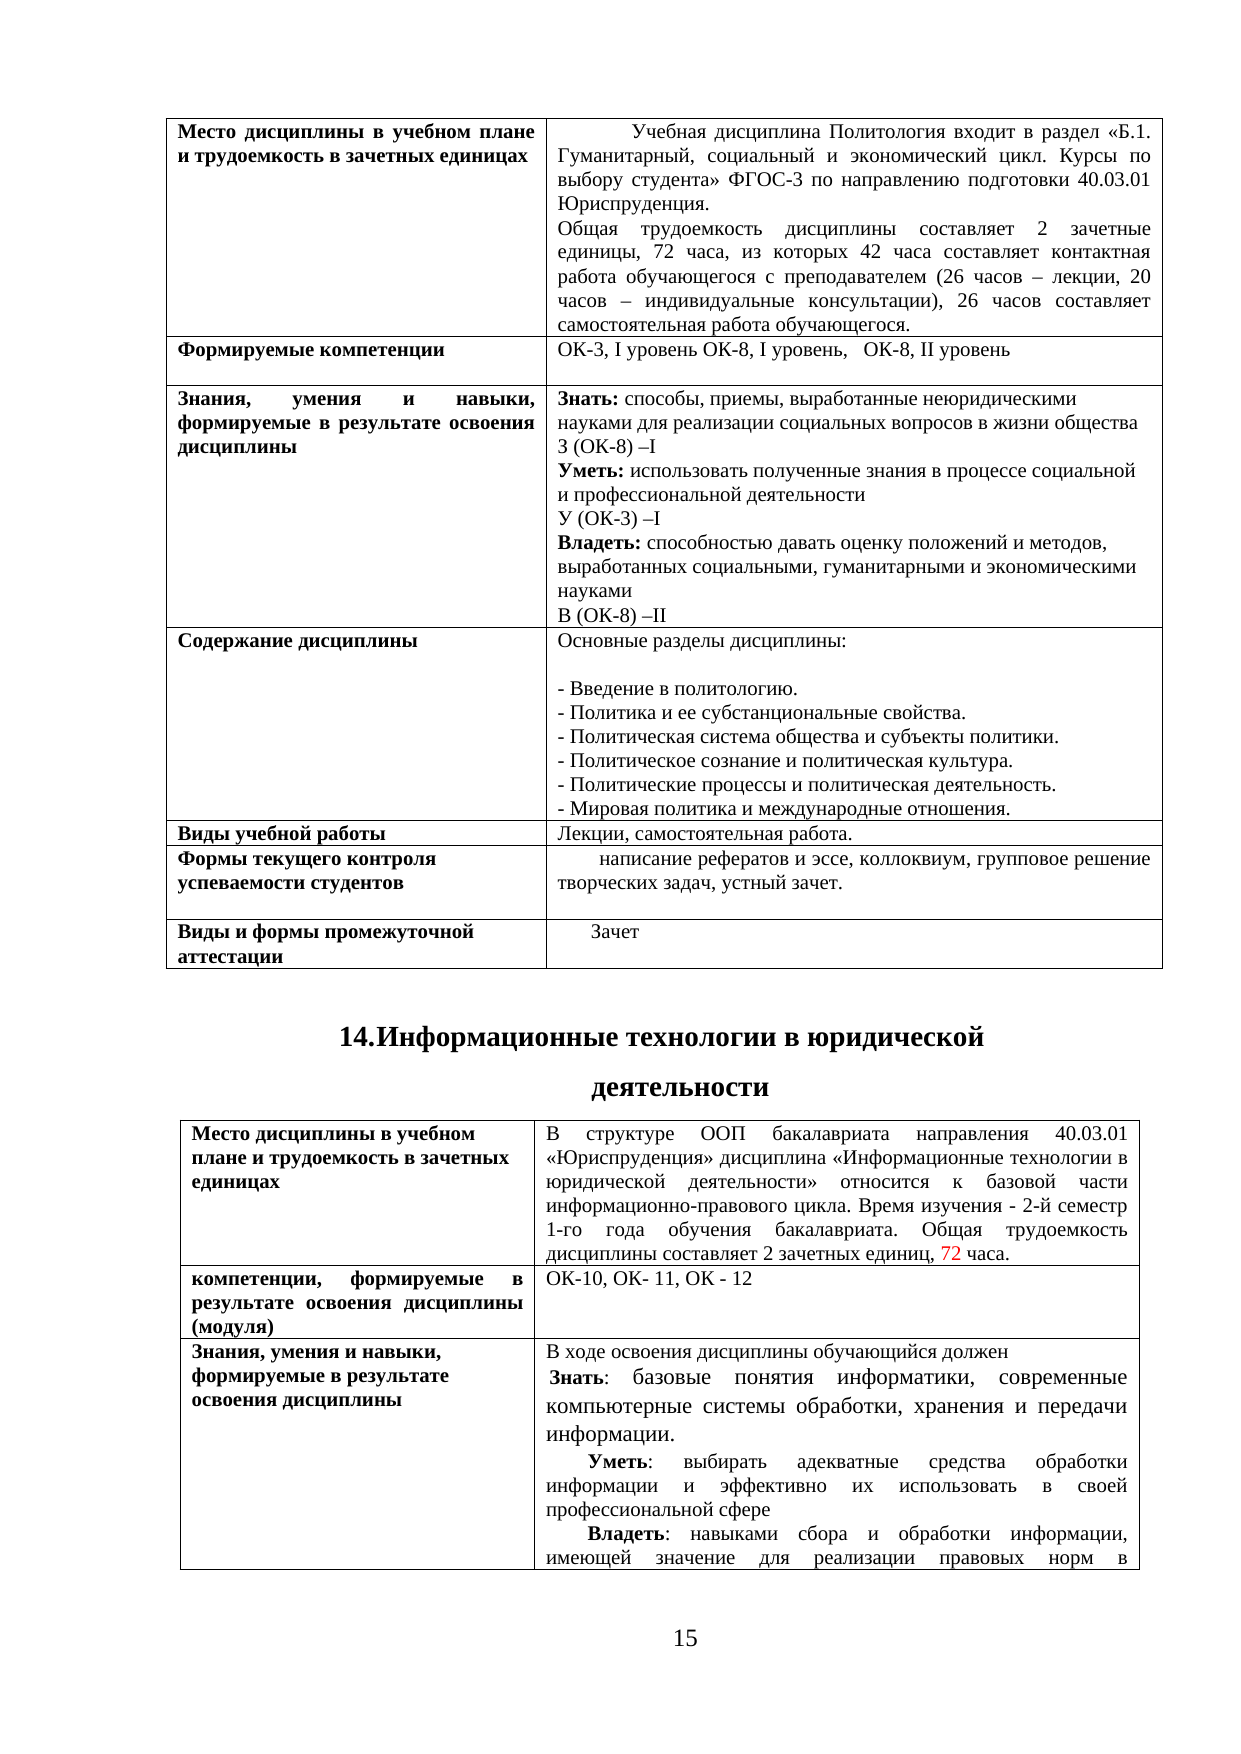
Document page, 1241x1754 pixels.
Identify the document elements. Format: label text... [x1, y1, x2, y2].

table_cell Лекции, самостоятельная работа. [547, 821, 1162, 845]
table_cell Место дисциплины в учебном плане и трудоемкость в зачетных единицах [167, 119, 546, 336]
table_cell Содержание дисциплины [167, 628, 546, 820]
table_cell компетенции, формируемые в результате освоения дисциплины (модуля) [181, 1266, 534, 1338]
table_cell ОК-3, I уровень ОК-8, I уровень, ОК-8, II уровень [547, 337, 1162, 385]
table_cell написание рефератов и эссе, коллоквиум, групповое решение творческих задач, устный зачет. [547, 846, 1162, 918]
list Информационные технологии в юридической деятельности [337, 1019, 986, 1103]
table_cell ОК-10, ОК- 11, ОК - 12 [535, 1266, 1139, 1338]
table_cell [535, 1339, 1139, 1569]
table_cell Знать: способы, приемы, выработанные неюридическими науками для реализации социальных вопросов в жизни общества З (ОК-8) –I Уметь: использовать полученные знания в процессе социальной и профессиональной деятельности У (ОК-3) –I Владеть: способностью давать оценку положений и методов, выработанных социальными, гуманитарными и экономическими науками В (ОК-8) –II [547, 386, 1162, 627]
table_cell Основные разделы дисциплины: - Введение в политологию. - Политика и ее субстанциональные свойства. - Политическая система общества и субъекты политики. - Политическое сознание и политическая культура. - Политические процессы и политическая деятельность. - Мировая политика и международные отношения. [547, 628, 1162, 820]
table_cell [181, 1339, 534, 1569]
table_cell Формы текущего контроля успеваемости студентов [167, 846, 546, 918]
table_cell Зачет [547, 920, 1162, 968]
table_cell Учебная дисциплина Политология входит в раздел «Б.1. Гуманитарный, социальный и экономический цикл. Курсы по выбору студента» ФГОС-3 по направлению подготовки 40.03.01 Юриспруденция. Общая трудоемкость дисциплины составляет 2 зачетные единицы, 72 часа, из которых 42 часа составляет контактная работа обучающегося с преподавателем (26 часов – лекции, 20 часов – индивидуальные консультации), 26 часов составляет самостоятельная работа обучающегося. [547, 119, 1162, 336]
table_cell Виды учебной работы [167, 821, 546, 845]
table_header В структуре ООП бакалавриата направления 40.03.01 «Юриспруденция» дисциплина «Информационные технологии в юридической деятельности» относится к базовой части информационно-правового цикла. Время изучения - 2-й семестр 1-го года обучения бакалавриата. Общая трудоемкость дисциплины составляет 2 зачетных единиц, 72 часа. [535, 1121, 1139, 1265]
table_cell Знания, умения и навыки, формируемые в результате освоения дисциплины [167, 386, 546, 627]
table_cell Виды и формы промежуточной аттестации [167, 920, 546, 968]
table_cell Формируемые компетенции [167, 337, 546, 385]
table_header Место дисциплины в учебном плане и трудоемкость в зачетных единицах [181, 1121, 534, 1265]
